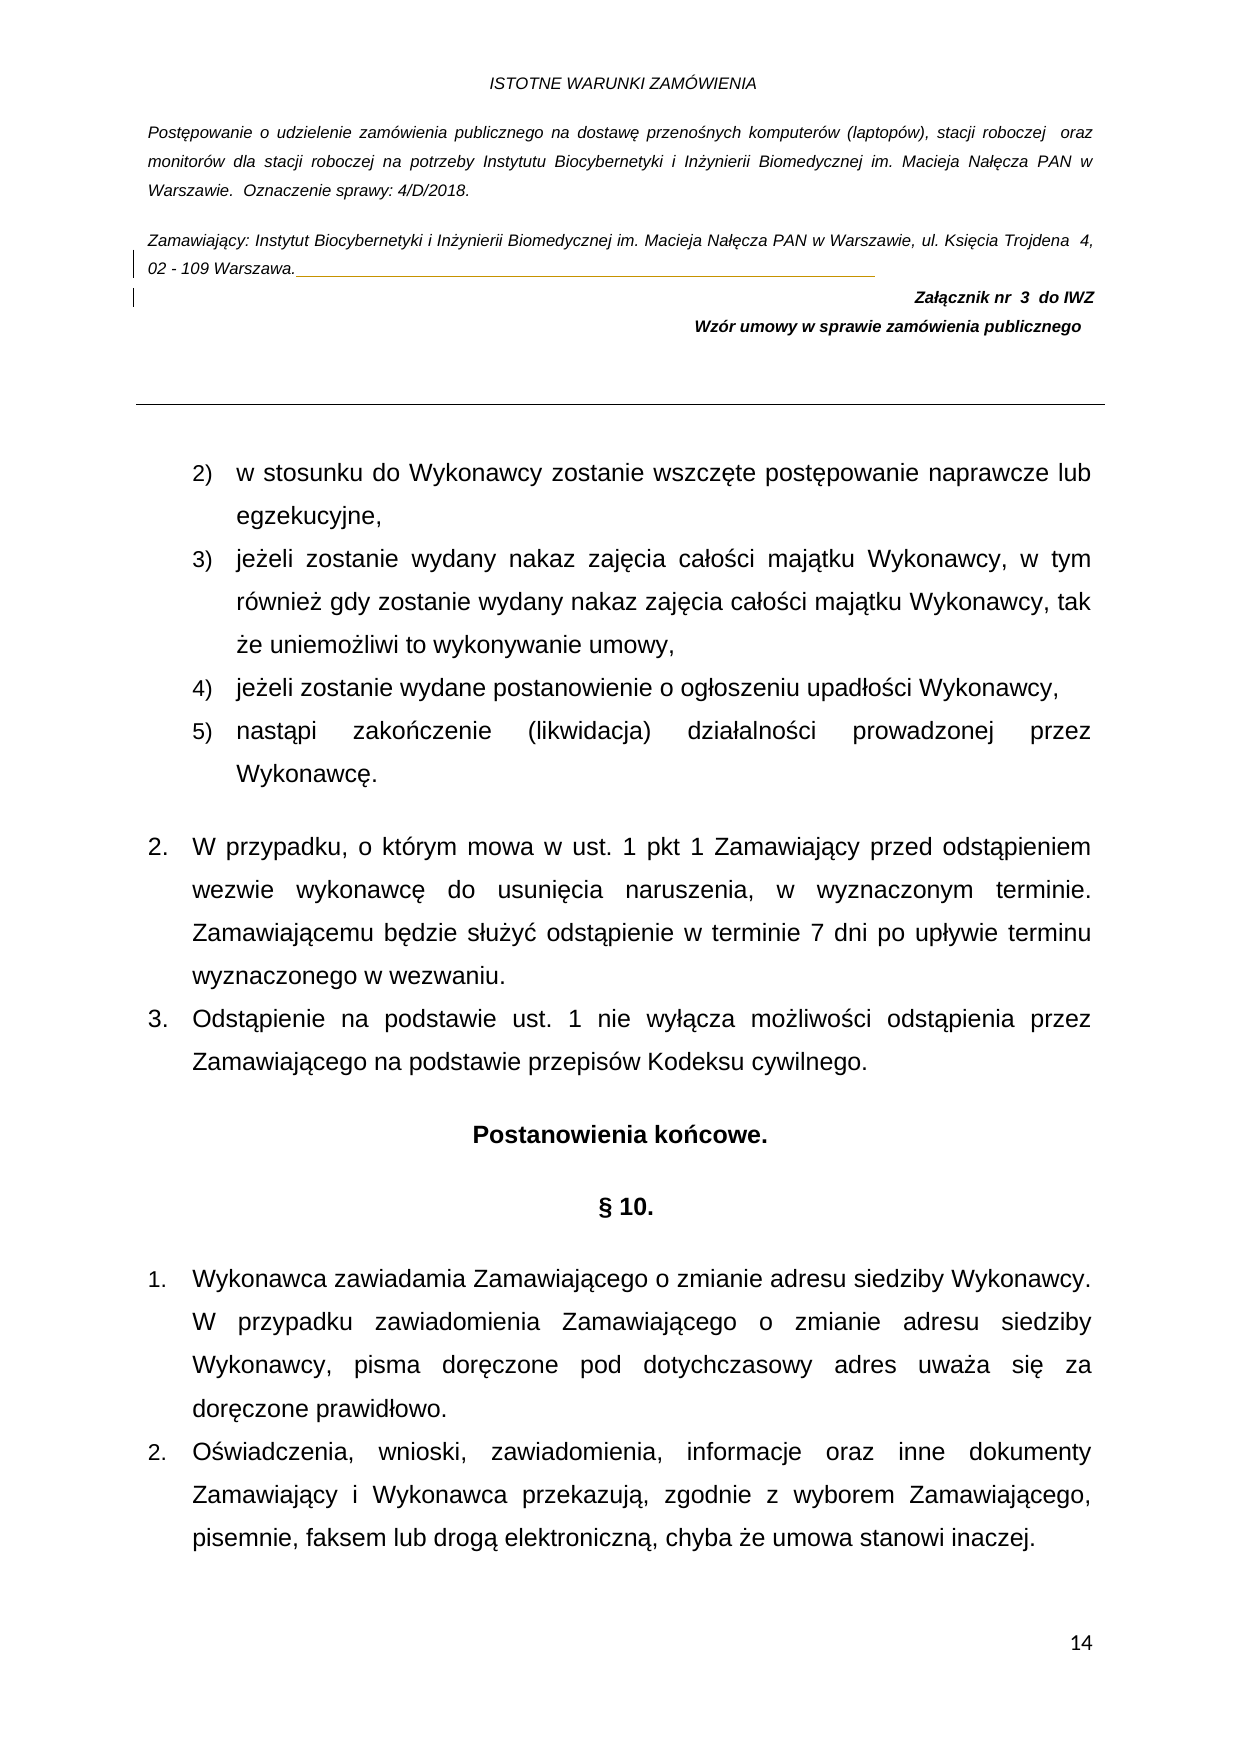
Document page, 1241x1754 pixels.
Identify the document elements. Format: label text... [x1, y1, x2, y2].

text § 10. [159, 1192, 1093, 1221]
text Postanowienia końcowe. [148, 1119, 1093, 1148]
list jeżeli zostanie wydane postanowienie o ogłoszeniu upadłości Wykonawcy, [192, 673, 1093, 702]
list w stosunku do Wykonawcy zostanie wszczęte postępowanie naprawcze lub egzekucyjne, [192, 457, 1093, 529]
list Oświadczenia, wnioski, zawiadomienia, informacje oraz inne dokumenty Zamawiający i Wykonawca przekazują, zgodnie z wyborem Zamawiającego, pisemnie, faksem lub drogą elektroniczną, chyba że umowa stanowi inaczej. [148, 1437, 1093, 1552]
list Wykonawca zawiadamia Zamawiającego o zmianie adresu siedziby Wykonawcy. W przypadku zawiadomienia Zamawiającego o zmianie adresu siedziby Wykonawcy, pisma doręczone pod dotychczasowy adres uważa się za doręczone prawidłowo. [148, 1264, 1093, 1422]
list W przypadku, o którym mowa w ust. 1 pkt 1 Zamawiający przed odstąpieniem wezwie wykonawcę do usunięcia naruszenia, w wyznaczonym terminie. Zamawiającemu będzie służyć odstąpienie w terminie 7 dni po upływie terminu wyznaczonego w wezwaniu. [148, 832, 1093, 990]
list Odstąpienie na podstawie ust. 1 nie wyłącza możliwości odstąpienia przez Zamawiającego na podstawie przepisów Kodeksu cywilnego. [148, 1004, 1093, 1076]
list jeżeli zostanie wydany nakaz zajęcia całości majątku Wykonawcy, w tym również gdy zostanie wydany nakaz zajęcia całości majątku Wykonawcy, tak że uniemożliwi to wykonywanie umowy, [192, 544, 1093, 659]
list nastąpi zakończenie (likwidacja) działalności prowadzonej przez Wykonawcę. [192, 716, 1093, 788]
